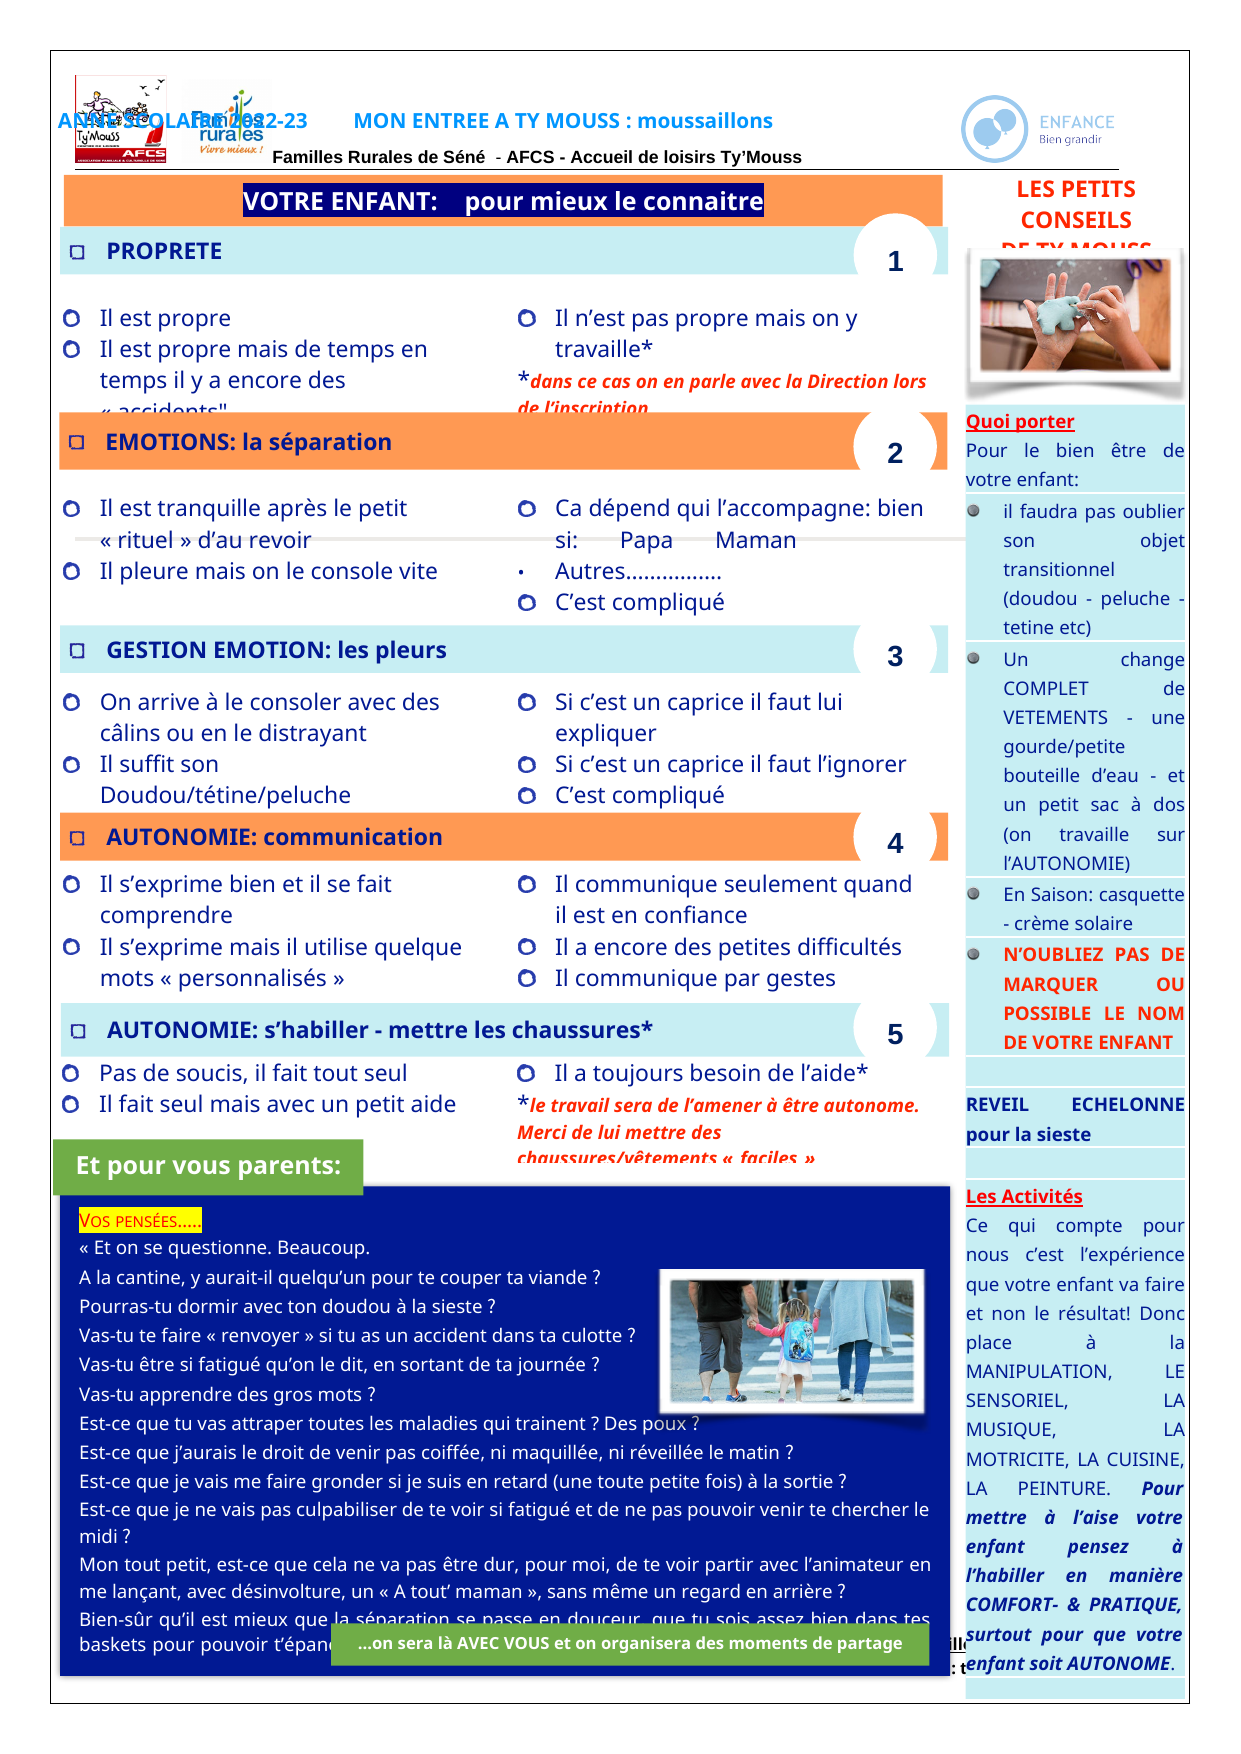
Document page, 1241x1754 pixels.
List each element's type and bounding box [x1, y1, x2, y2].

picture [518, 500, 536, 517]
picture [518, 969, 536, 987]
picture [63, 693, 80, 711]
picture [63, 500, 80, 517]
picture [63, 875, 80, 893]
picture [961, 95, 1115, 163]
picture [69, 243, 88, 260]
picture [966, 501, 981, 519]
picture [518, 875, 536, 893]
picture [518, 787, 536, 804]
picture [70, 1022, 89, 1039]
picture [181, 79, 273, 163]
picture [75, 75, 167, 163]
picture [63, 756, 80, 773]
picture [964, 248, 1188, 404]
picture [518, 309, 536, 327]
picture [68, 433, 88, 450]
picture [966, 884, 981, 902]
picture [518, 756, 536, 773]
picture [62, 1095, 79, 1113]
picture [518, 594, 536, 611]
picture [62, 1064, 79, 1082]
picture [63, 938, 80, 955]
picture [966, 945, 981, 962]
picture [966, 649, 981, 666]
picture [69, 829, 88, 846]
picture [69, 641, 88, 659]
picture [63, 562, 80, 580]
picture [518, 693, 536, 711]
picture [517, 1064, 535, 1082]
picture [63, 309, 80, 327]
picture [518, 938, 536, 955]
picture [63, 340, 80, 358]
picture [654, 1269, 931, 1437]
